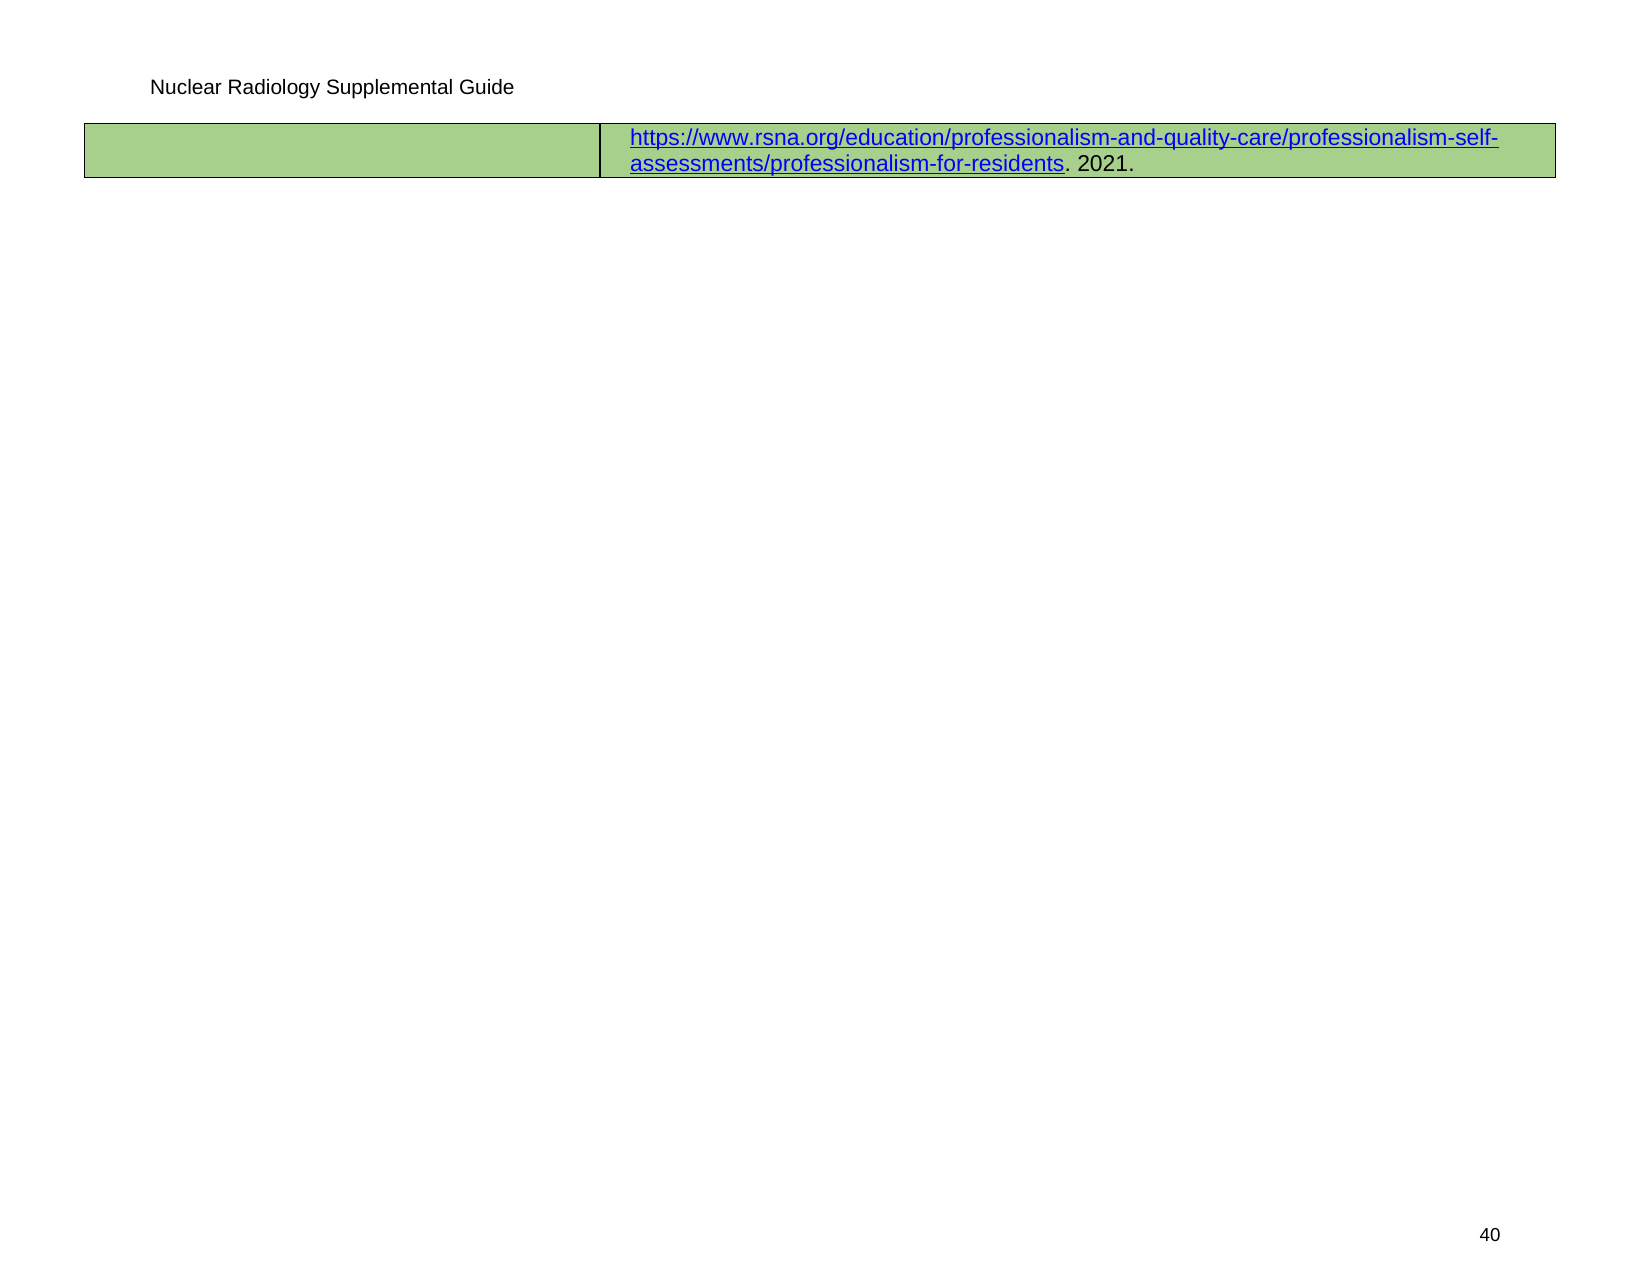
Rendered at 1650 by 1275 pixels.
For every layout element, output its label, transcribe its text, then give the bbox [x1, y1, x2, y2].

table_cell Notes or Resources [85, 124, 599, 177]
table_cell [601, 124, 1555, 177]
